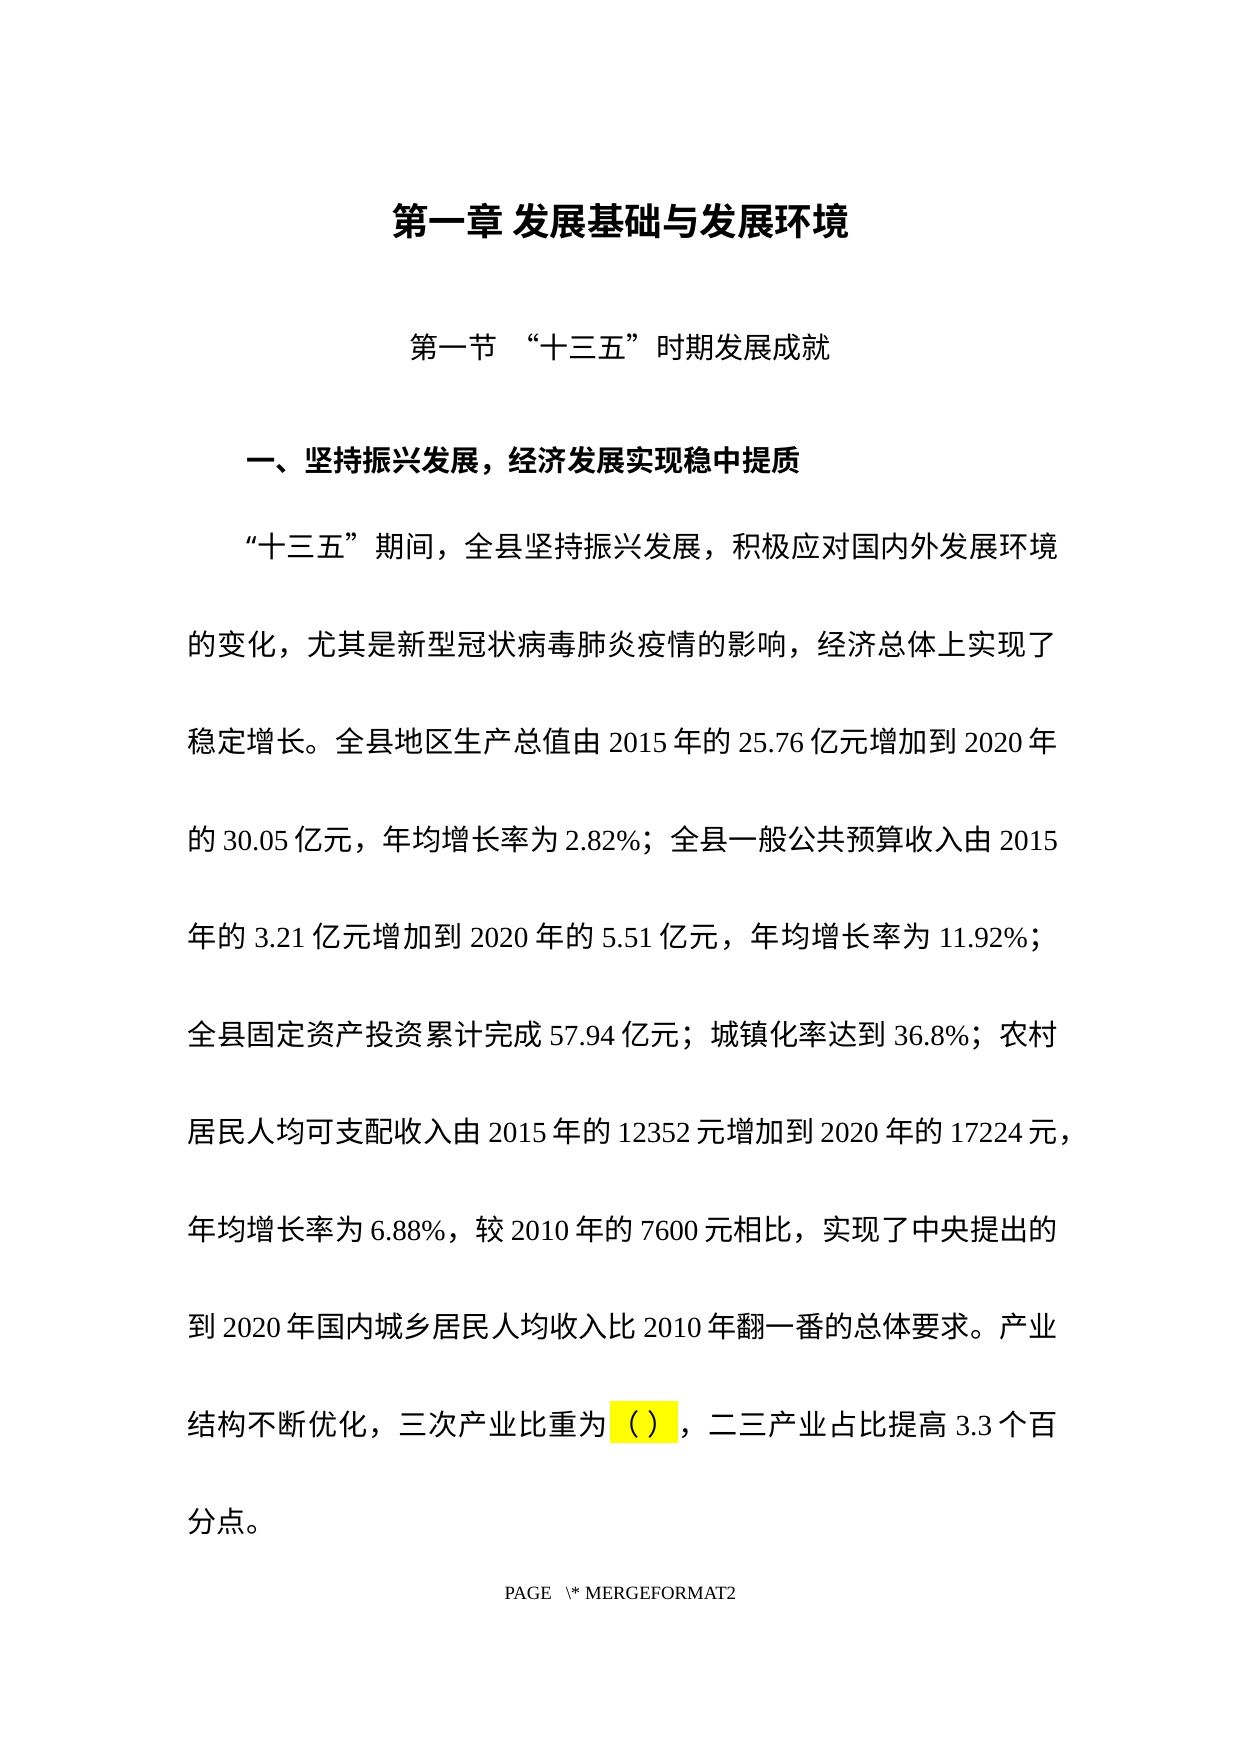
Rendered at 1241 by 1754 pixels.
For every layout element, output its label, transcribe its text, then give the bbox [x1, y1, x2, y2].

text “十三五”期间，全县坚持振兴发展，积极应对国内外发展环境的变化，尤其是新型冠状病毒肺炎疫情的影响，经济总体上实现了稳定增长。全县地区生产总值由2015年的25.76亿元增加到2020年的30.05亿元，年均增长率为2.82%；全县一般公共预算收入由2015年的3.21亿元增加到2020年的5.51亿元，年均增长率为11.92%；全县固定资产投资累计完成57.94亿元；城镇化率达到36.8%；农村居民人均可支配收入由2015年的12352元增加到2020年的17224元，年均增长率为6.88%，较2010年的7600元相比，实现了中央提出的到2020年国内城乡居民人均收入比2010年翻一番的总体要求。产业结构不断优化，三次产业比重为（ ），二三产业占比提高3.3个百分点。 [187, 512, 1058, 1552]
subtitle 第一节 “十三五”时期发展成就 [187, 313, 1053, 378]
subtitle 第一章 发展基础与发展环境 [187, 187, 1053, 252]
text 一、坚持振兴发展，经济发展实现稳中提质 [187, 426, 1058, 491]
